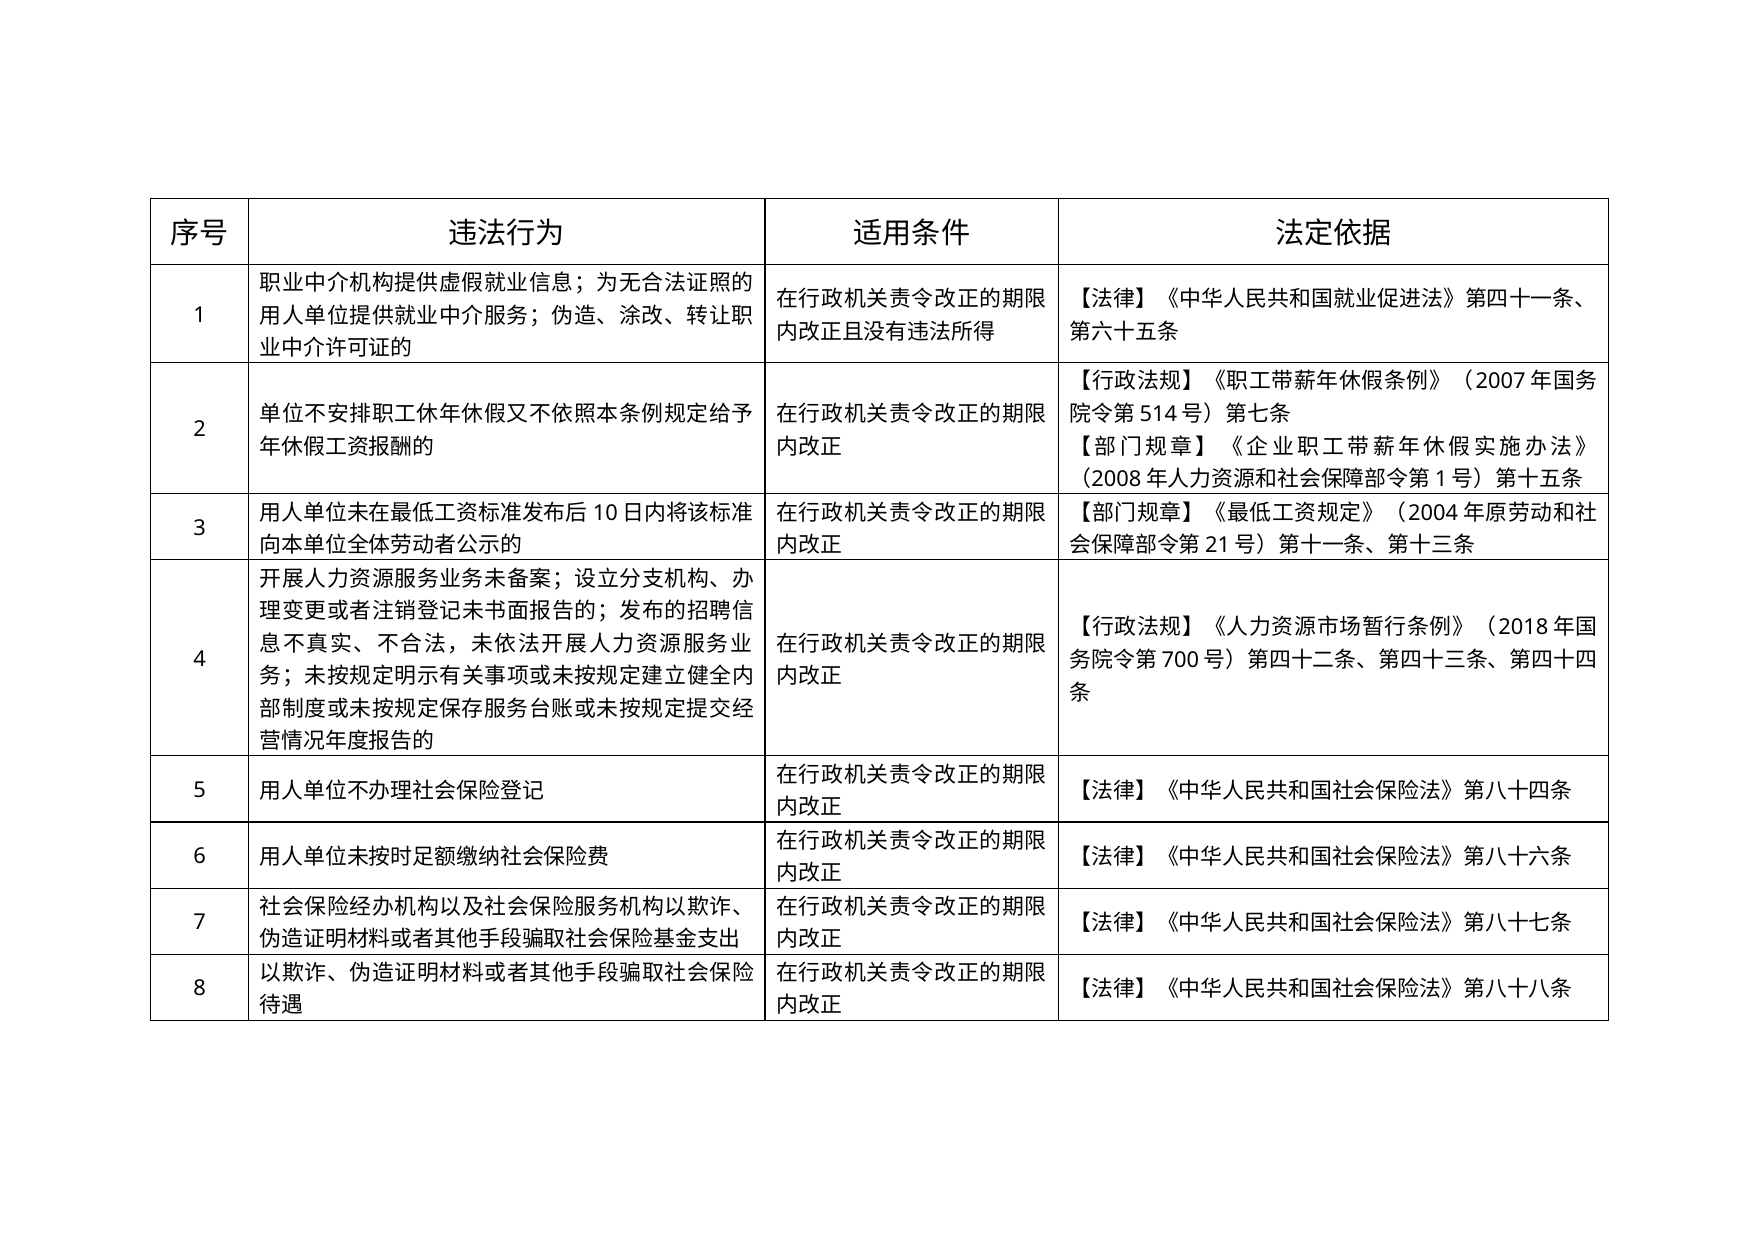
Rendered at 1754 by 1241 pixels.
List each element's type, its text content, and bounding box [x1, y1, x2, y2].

table_cell 职业中介机构提供虚假就业信息；为无合法证照的用人单位提供就业中介服务；伪造、涂改、转让职业中介许可证的 [249, 265, 764, 362]
table_cell 【部门规章】《最低工资规定》（2004年原劳动和社会保障部令第21号）第十一条、第十三条 [1059, 494, 1608, 559]
table_cell 8 [151, 955, 248, 1019]
table_cell 序号 [151, 199, 248, 264]
table_cell 2 [151, 363, 248, 493]
table_cell 单位不安排职工休年休假又不依照本条例规定给予年休假工资报酬的 [249, 363, 764, 493]
table_cell 4 [151, 560, 248, 755]
table_cell 在行政机关责令改正的期限内改正 [766, 756, 1058, 821]
table_cell 在行政机关责令改正的期限内改正 [766, 494, 1058, 559]
table_cell 违法行为 [249, 199, 764, 264]
table_cell 在行政机关责令改正的期限内改正 [766, 560, 1058, 755]
table_cell 【法律】《中华人民共和国社会保险法》第八十七条 [1059, 889, 1608, 953]
table_cell 社会保险经办机构以及社会保险服务机构以欺诈、伪造证明材料或者其他手段骗取社会保险基金支出 [249, 889, 764, 953]
table_cell 在行政机关责令改正的期限内改正 [766, 363, 1058, 493]
table_cell 在行政机关责令改正的期限内改正 [766, 955, 1058, 1019]
table_cell 5 [151, 756, 248, 821]
table_cell 适用条件 [766, 199, 1058, 264]
table_cell 【法律】《中华人民共和国社会保险法》第八十六条 [1059, 823, 1608, 887]
table_cell 开展人力资源服务业务未备案；设立分支机构、办理变更或者注销登记未书面报告的；发布的招聘信息不真实、不合法，未依法开展人力资源服务业务；未按规定明示有关事项或未按规定建立健全内部制度或未按规定保存服务台账或未按规定提交经营情况年度报告的 [249, 560, 764, 755]
table_cell 在行政机关责令改正的期限内改正 [766, 823, 1058, 887]
table_cell 以欺诈、伪造证明材料或者其他手段骗取社会保险待遇 [249, 955, 764, 1019]
table_cell 【法律】《中华人民共和国社会保险法》第八十四条 [1059, 756, 1608, 821]
table_cell 1 [151, 265, 248, 362]
table_cell 用人单位不办理社会保险登记 [249, 756, 764, 821]
table_cell 【法律】《中华人民共和国社会保险法》第八十八条 [1059, 955, 1608, 1019]
table_cell 在行政机关责令改正的期限内改正且没有违法所得 [766, 265, 1058, 362]
table_cell 7 [151, 889, 248, 953]
table_cell 在行政机关责令改正的期限内改正 [766, 889, 1058, 953]
table_cell 3 [151, 494, 248, 559]
table_cell 法定依据 [1059, 199, 1608, 264]
table_cell 6 [151, 823, 248, 887]
table_cell 【行政法规】《职工带薪年休假条例》（2007年国务院令第514号）第七条 【部门规章】《企业职工带薪年休假实施办法》（2008年人力资源和社会保障部令第1号）第十五条 [1059, 363, 1608, 493]
table_cell 用人单位未按时足额缴纳社会保险费 [249, 823, 764, 887]
table_cell 用人单位未在最低工资标准发布后10日内将该标准向本单位全体劳动者公示的 [249, 494, 764, 559]
table_cell 【法律】《中华人民共和国就业促进法》第四十一条、第六十五条 [1059, 265, 1608, 362]
table_cell 【行政法规】《人力资源市场暂行条例》（2018年国务院令第700号）第四十二条、第四十三条、第四十四条 [1059, 560, 1608, 755]
